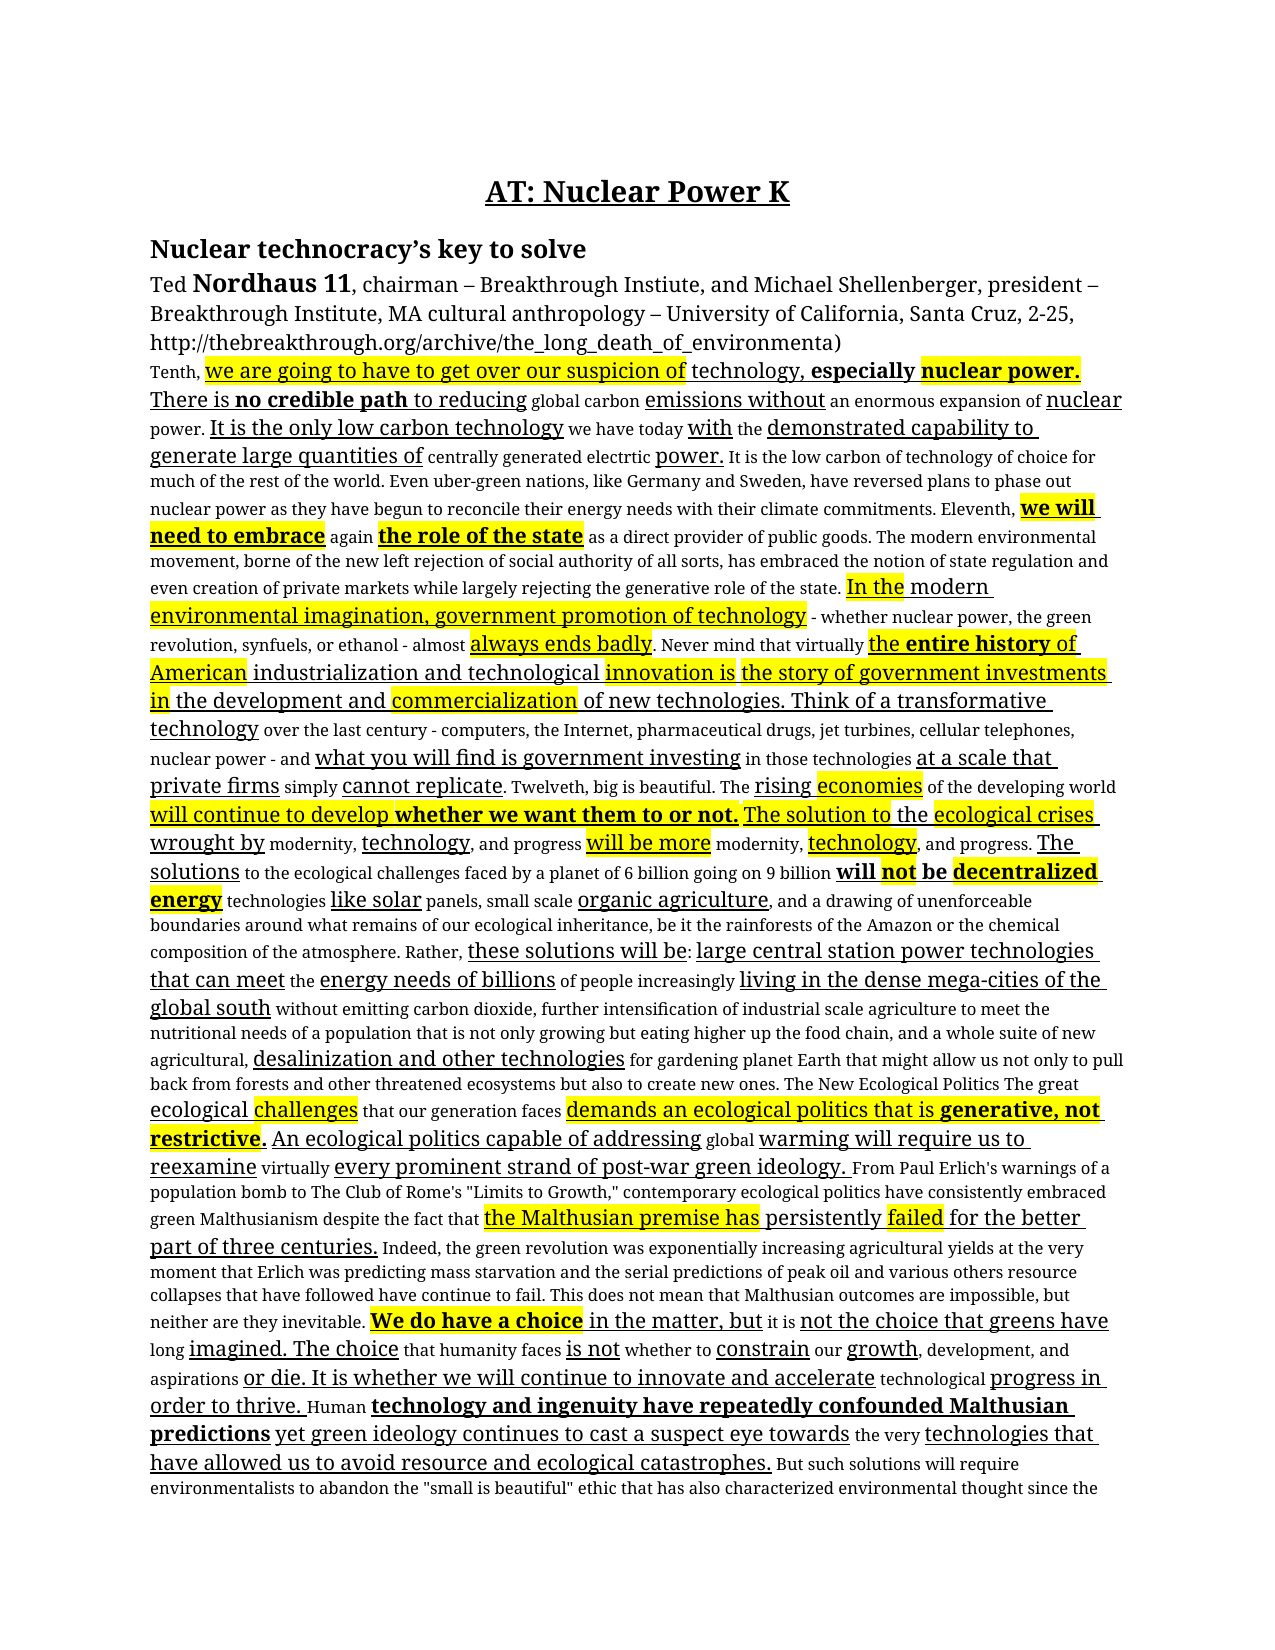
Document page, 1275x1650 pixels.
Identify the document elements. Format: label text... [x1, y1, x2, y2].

text Ted Nordhaus 11, chairman – Breakthrough Instiute, and Michael Shellenberger, president – Breakthrough Institute, MA cultural anthropology – University of California, Santa Cruz, 2-25, http://thebreakthrough.org/archive/the_long_death_of_environmenta) [150, 265, 1125, 356]
subtitle Nuclear technocracy’s key to solve [150, 231, 1125, 265]
subtitle AT: Nuclear Power K [150, 171, 1125, 211]
